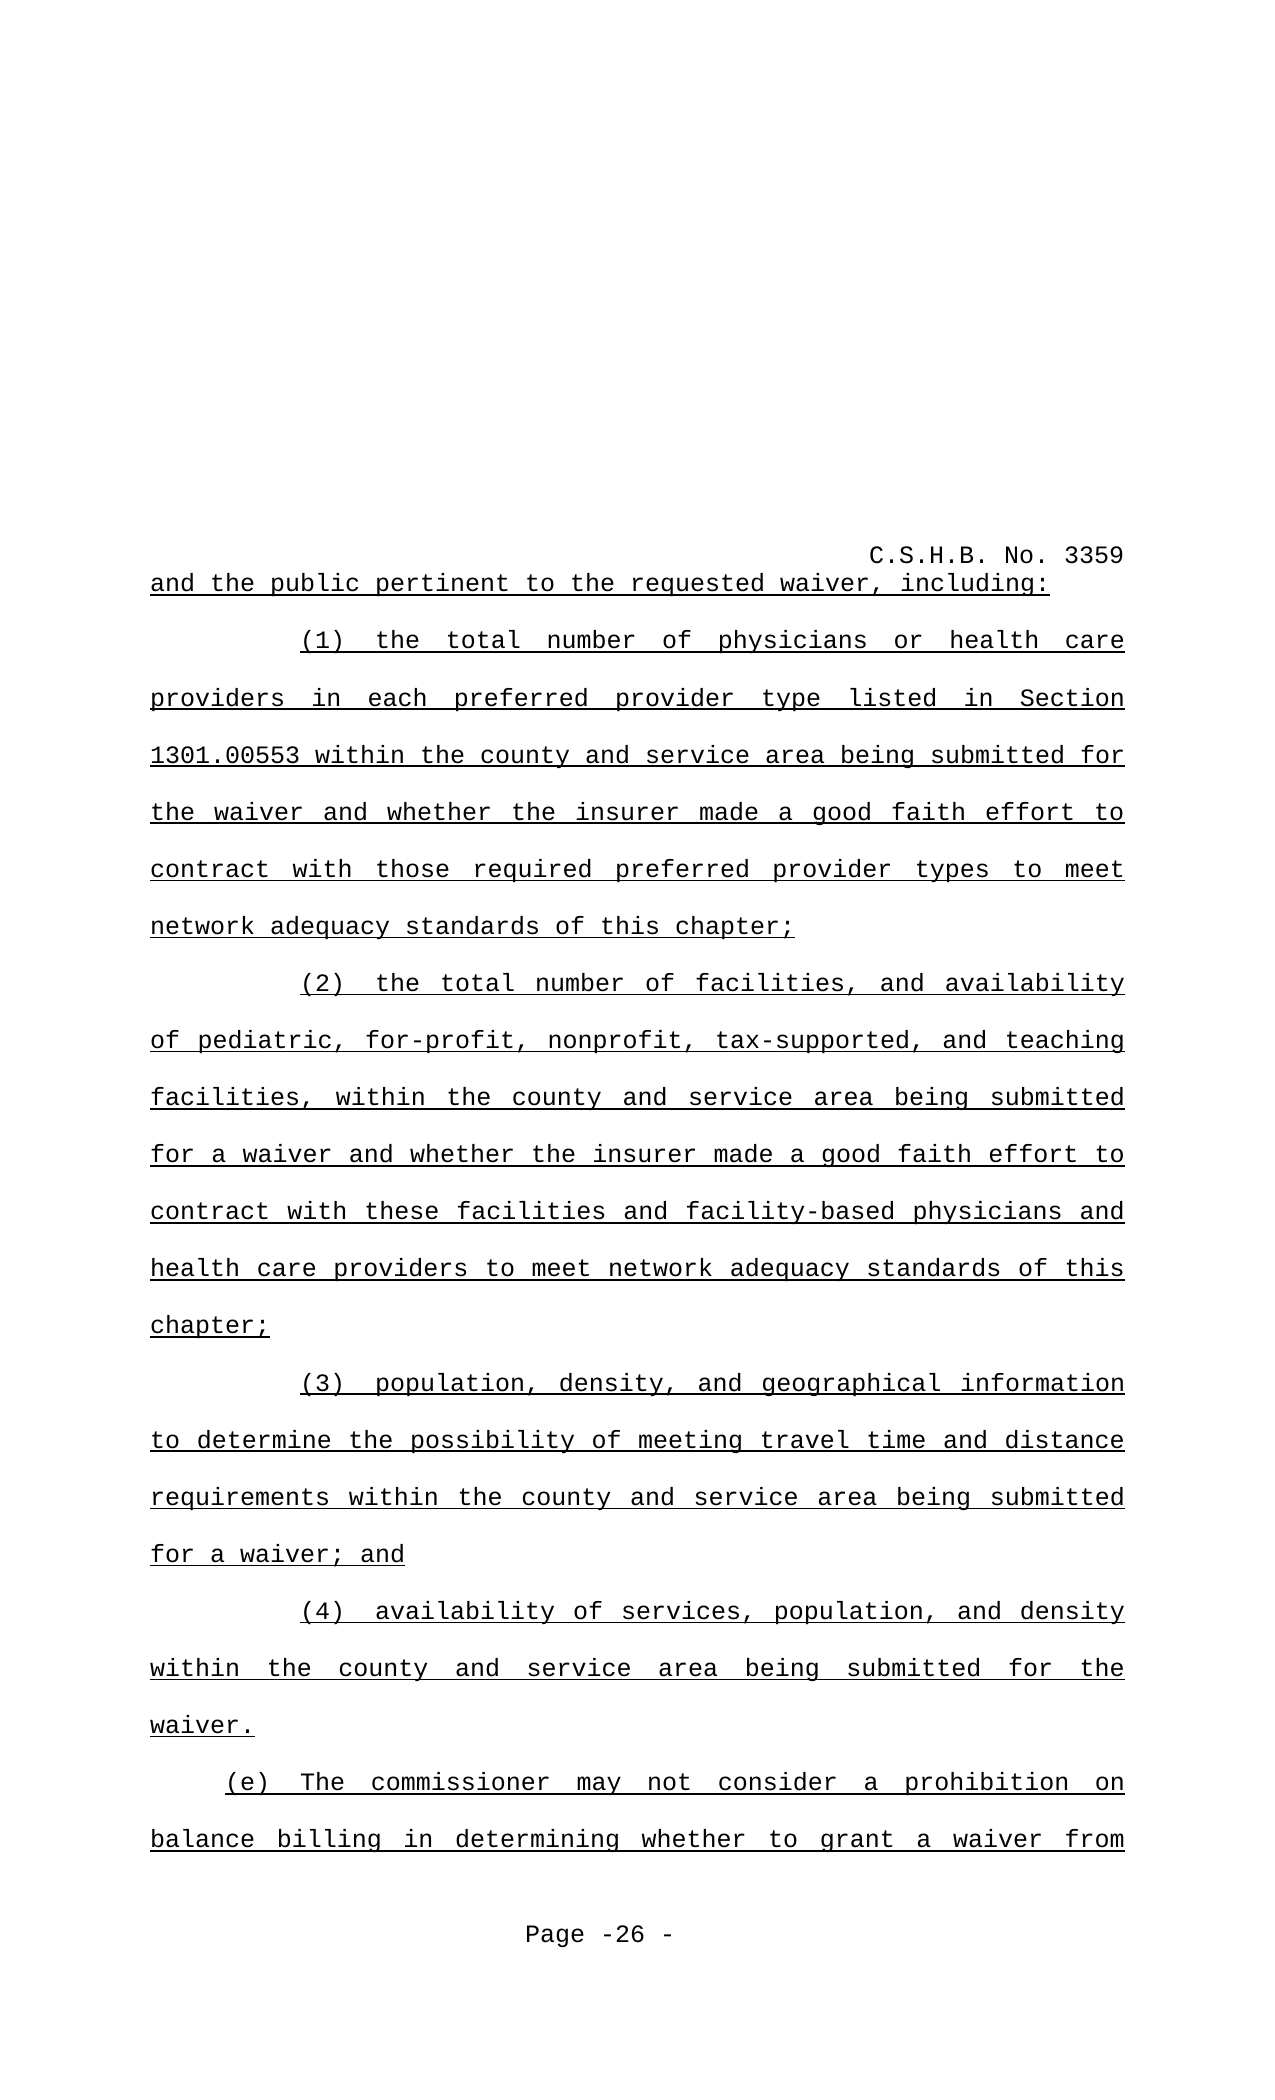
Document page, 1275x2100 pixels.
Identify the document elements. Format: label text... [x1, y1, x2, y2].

text (2) the total number of facilities, and availability of pediatric, for-profit, nonprofit, tax-supported, and teaching facilities, within the county and service area being submitted for a waiver and whether the insurer made a good faith effort to contract with these facilities and facility-based physicians and health care providers to meet network adequacy standards of this chapter; [150, 1167, 1125, 1222]
text (4) availability of services, population, and density within the county and service area being submitted for the waiver. [150, 1680, 1125, 1741]
text (3) population, density, and geographical information to determine the possibility of meeting travel time and distance requirements within the county and service area being submitted for a waiver; and [150, 1370, 1125, 1450]
text (1) the total number of physicians or health care providers in each preferred provider type listed in Section 1301.00553 within the county and service area being submitted for the waiver and whether the insurer made a good faith effort to contract with those required preferred provider types to meet network adequacy standards of this chapter; [150, 824, 1125, 880]
text (1) the total number of physicians or health care providers in each preferred provider type listed in Section 1301.00553 within the county and service area being submitted for the waiver and whether the insurer made a good faith effort to contract with those required preferred provider types to meet network adequacy standards of this chapter; [150, 710, 1125, 765]
text (3) population, density, and geographical information to determine the possibility of meeting travel time and distance requirements within the county and service area being submitted for a waiver; and [150, 1452, 1125, 1508]
text (4) availability of services, population, and density within the county and service area being submitted for the waiver. [150, 1598, 1125, 1679]
text (2) the total number of facilities, and availability of pediatric, for-profit, nonprofit, tax-supported, and teaching facilities, within the county and service area being submitted for a waiver and whether the insurer made a good faith effort to contract with these facilities and facility-based physicians and health care providers to meet network adequacy standards of this chapter; [150, 1110, 1125, 1165]
text (1) the total number of physicians or health care providers in each preferred provider type listed in Section 1301.00553 within the county and service area being submitted for the waiver and whether the insurer made a good faith effort to contract with those required preferred provider types to meet network adequacy standards of this chapter; [150, 881, 1125, 942]
text (2) the total number of facilities, and availability of pediatric, for-profit, nonprofit, tax-supported, and teaching facilities, within the county and service area being submitted for a waiver and whether the insurer made a good faith effort to contract with these facilities and facility-based physicians and health care providers to meet network adequacy standards of this chapter; [150, 1281, 1125, 1341]
text (1) the total number of physicians or health care providers in each preferred provider type listed in Section 1301.00553 within the county and service area being submitted for the waiver and whether the insurer made a good faith effort to contract with those required preferred provider types to meet network adequacy standards of this chapter; [150, 628, 1125, 708]
text (2) the total number of facilities, and availability of pediatric, for-profit, nonprofit, tax-supported, and teaching facilities, within the county and service area being submitted for a waiver and whether the insurer made a good faith effort to contract with these facilities and facility-based physicians and health care providers to meet network adequacy standards of this chapter; [150, 1224, 1125, 1279]
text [150, 571, 1125, 599]
text (2) the total number of facilities, and availability of pediatric, for-profit, nonprofit, tax-supported, and teaching facilities, within the county and service area being submitted for a waiver and whether the insurer made a good faith effort to contract with these facilities and facility-based physicians and health care providers to meet network adequacy standards of this chapter; [150, 970, 1125, 1051]
text (3) population, density, and geographical information to determine the possibility of meeting travel time and distance requirements within the county and service area being submitted for a waiver; and [150, 1509, 1125, 1570]
text (2) the total number of facilities, and availability of pediatric, for-profit, nonprofit, tax-supported, and teaching facilities, within the county and service area being submitted for a waiver and whether the insurer made a good faith effort to contract with these facilities and facility-based physicians and health care providers to meet network adequacy standards of this chapter; [150, 1052, 1125, 1108]
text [150, 1769, 1125, 1850]
text (1) the total number of physicians or health care providers in each preferred provider type listed in Section 1301.00553 within the county and service area being submitted for the waiver and whether the insurer made a good faith effort to contract with those required preferred provider types to meet network adequacy standards of this chapter; [150, 767, 1125, 822]
